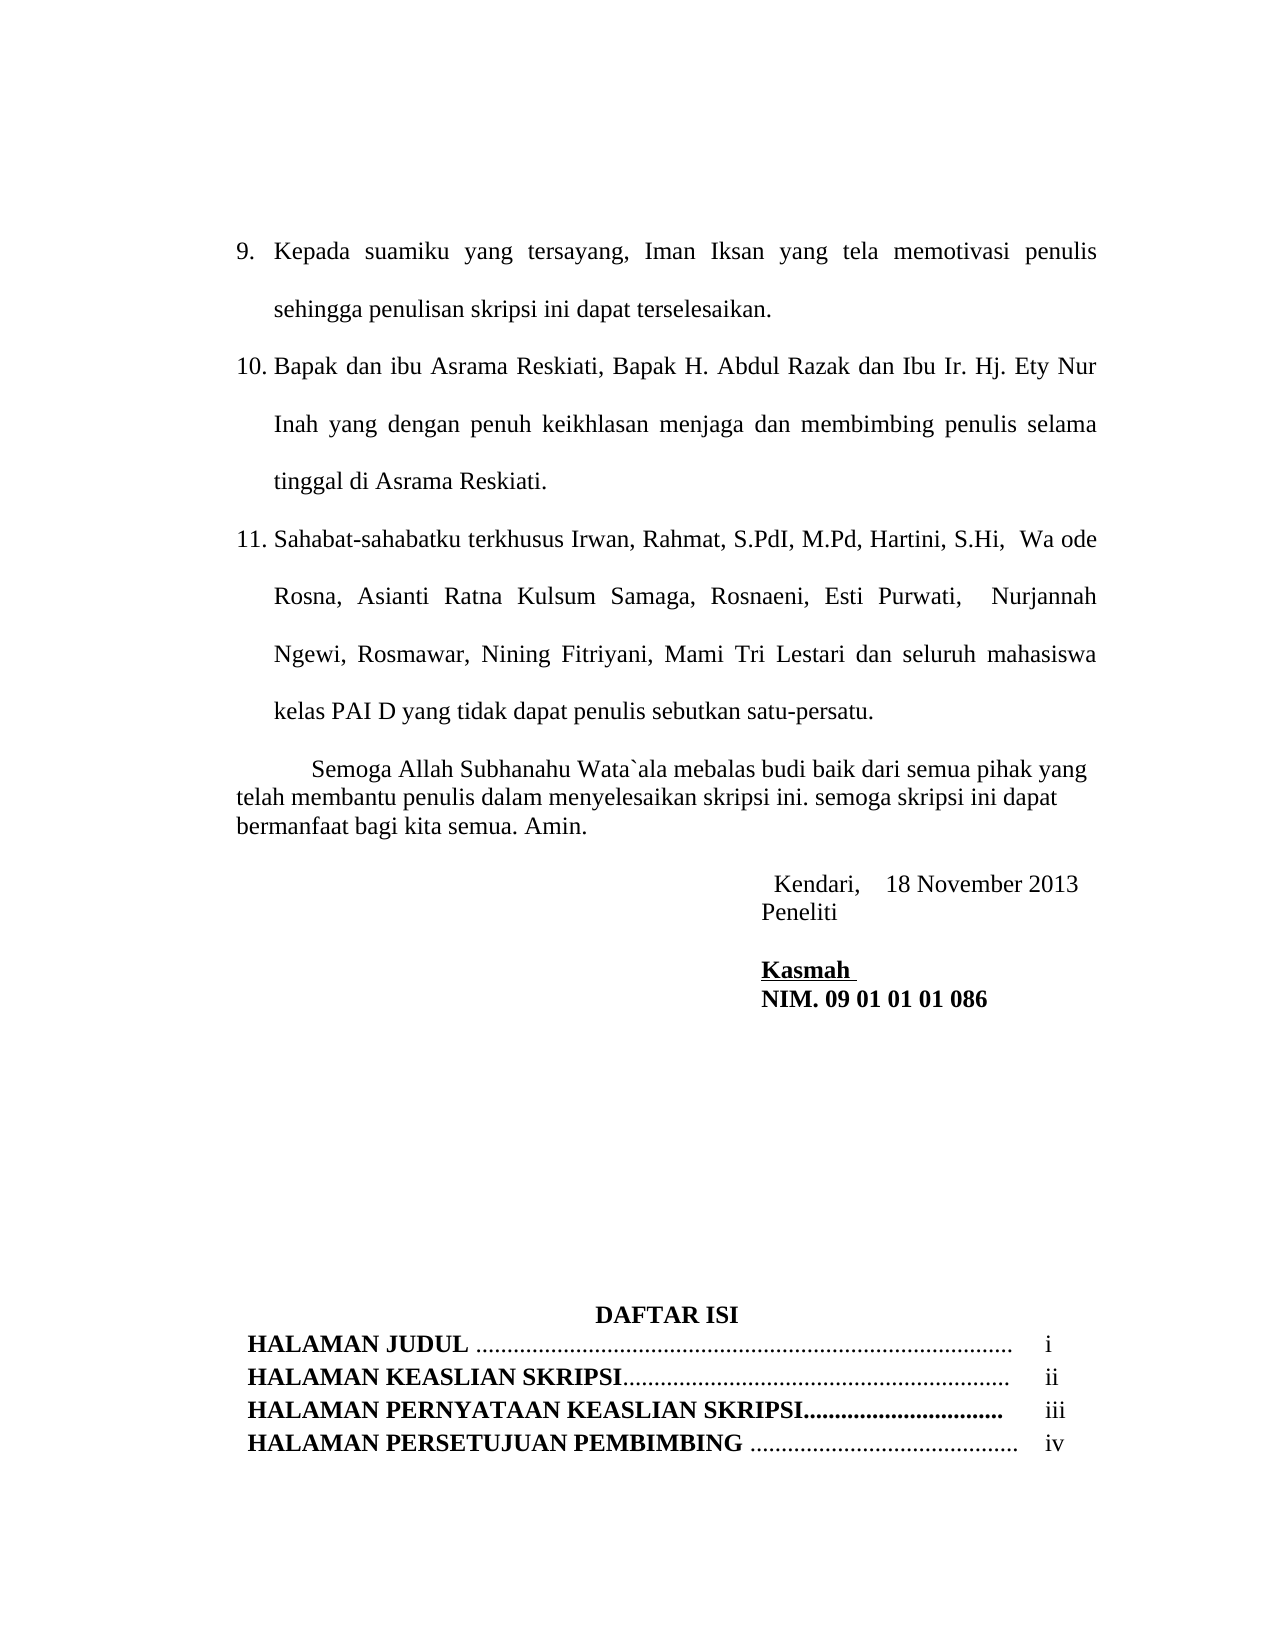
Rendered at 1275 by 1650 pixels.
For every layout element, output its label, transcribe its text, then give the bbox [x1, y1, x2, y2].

text Kasmah [761, 955, 1098, 984]
text Peneliti [686, 897, 1098, 926]
text NIM. 09 01 01 01 086 [761, 984, 1098, 1012]
list Kepada suamiku yang tersayang, Iman Iksan yang tela memotivasi penulis sehingga penulisan skripsi ini dapat terselesaikan. [236, 236, 1098, 322]
list Bapak dan ibu Asrama Reskiati, Bapak H. Abdul Razak dan Ibu Ir. Hj. Ety Nur Inah yang dengan penuh keikhlasan menjaga dan membimbing penulis selama tinggal di Asrama Reskiati. [236, 351, 1098, 495]
list Sahabat-sahabatku terkhusus Irwan, Rahmat, S.PdI, M.Pd, Hartini, S.Hi, Wa ode Rosna, Asianti Ratna Kulsum Samaga, Rosnaeni, Esti Purwati, Nurjannah Ngewi, Rosmawar, Nining Fitriyani, Mami Tri Lestari dan seluruh mahasiswa kelas PAI D yang tidak dapat penulis sebutkan satu-persatu. [236, 524, 1098, 725]
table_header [236, 1329, 1033, 1461]
text Semoga Allah Subhanahu Wata`ala mebalas budi baik dari semua pihak yang telah membantu penulis dalam menyelesaikan skripsi ini. semoga skripsi ini dapat bermanfaat bagi kita semua. Amin. [236, 754, 1098, 840]
text Kendari, 18 November 2013 [686, 869, 1098, 897]
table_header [1034, 1329, 1093, 1461]
text DAFTAR ISI [236, 1300, 1098, 1329]
